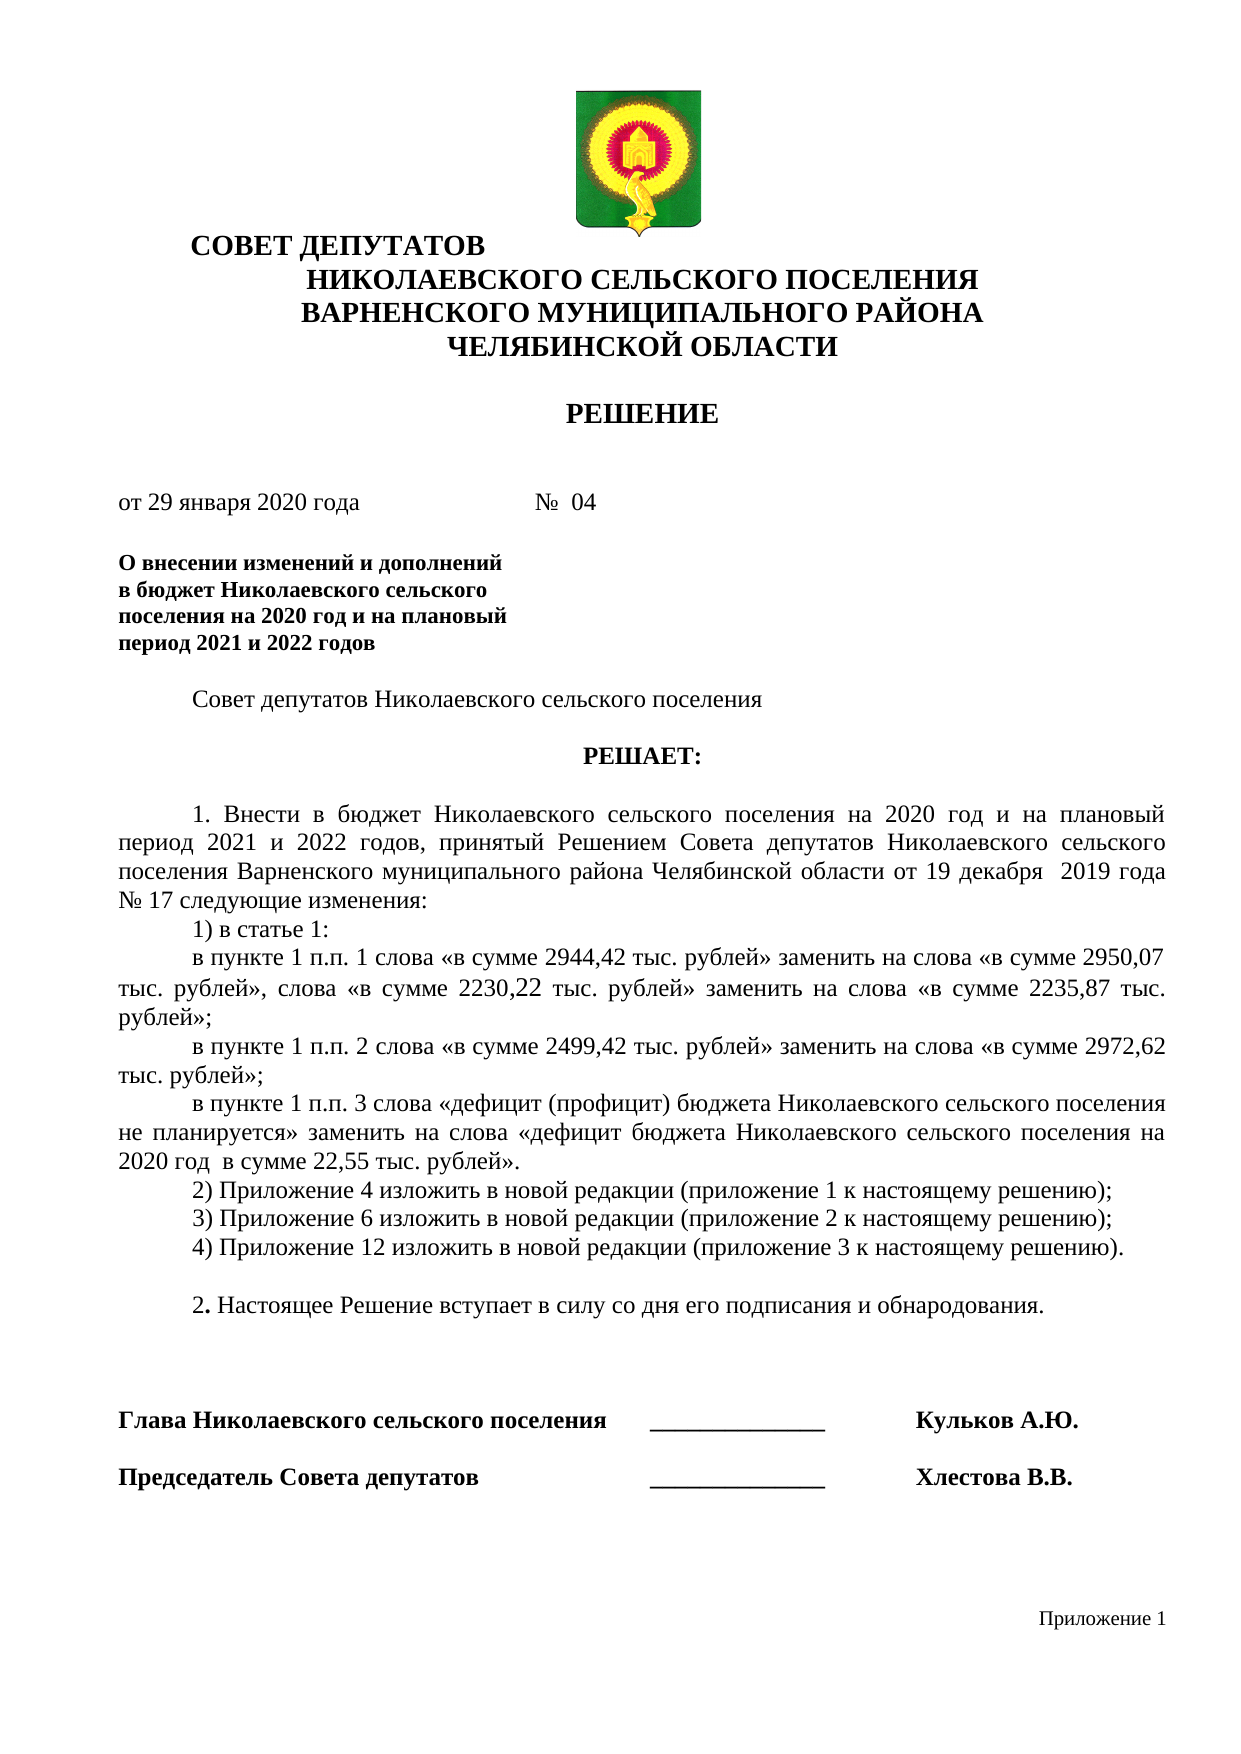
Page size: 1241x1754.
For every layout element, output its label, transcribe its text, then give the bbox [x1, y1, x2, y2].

text Председатель Совета депутатов ______________ Хлестова В.В. [118, 1462, 1167, 1491]
title НИКОЛАЕВСКОГО СЕЛЬСКОГО ПОСЕЛЕНИЯ [118, 262, 1167, 296]
text в пункте 1 п.п. 2 слова «в сумме 2499,42 тыс. рублей» заменить на слова «в сумме 2972,62 тыс. рублей»; [118, 1031, 1167, 1088]
title СОВЕТ ДЕПУТАТОВ [118, 228, 1167, 262]
text Глава Николаевского сельского поселения ______________ Кульков А.Ю. [118, 1405, 1167, 1433]
picture [576, 89, 701, 237]
text 2) Приложение 4 изложить в новой редакции (приложение 1 к настоящему решению); [118, 1175, 1167, 1203]
text 4) Приложение 12 изложить в новой редакции (приложение 3 к настоящему решению). [118, 1232, 1167, 1261]
text 1) в статье 1: [118, 914, 1167, 942]
text РЕШАЕТ: [118, 741, 1167, 770]
text 2. Настоящее Решение вступает в силу со дня его подписания и обнародования. [118, 1290, 1167, 1318]
text 1. Внести в бюджет Николаевского сельского поселения на 2020 год и на плановый период 2021 и 2022 годов, принятый Решением Совета депутатов Николаевского сельского поселения Варненского муниципального района Челябинской области от 19 декабря 2019 года № 17 следующие изменения: [118, 799, 1167, 914]
title поселения на 2020 год и на плановый [118, 602, 1167, 628]
title О внесении изменений и дополнений [118, 549, 1167, 576]
title период 2021 и 2022 годов [118, 628, 1167, 655]
text в пункте 1 п.п. 3 слова «дефицит (профицит) бюджета Николаевского сельского поселения не планируется» заменить на слова «дефицит бюджета Николаевского сельского поселения на 2020 год в сумме 22,55 тыс. рублей». [118, 1088, 1167, 1175]
title в бюджет Николаевского сельского [118, 576, 1167, 602]
text Совет депутатов Николаевского сельского поселения [118, 684, 1167, 712]
title от 29 января 2020 года № 04 [118, 487, 1167, 516]
title ВАРНЕНСКОГО МУНИЦИПАЛЬНОГО РАЙОНА [118, 296, 1167, 329]
text в пункте 1 п.п. 1 слова «в сумме 2944,42 тыс. рублей» заменить на слова «в сумме 2950,07 тыс. рублей», слова «в сумме 2230,22 тыс. рублей» заменить на слова «в сумме 2235,87 тыс. рублей»; [118, 942, 1167, 1031]
text Приложение 1 [118, 1606, 1167, 1630]
text 3) Приложение 6 изложить в новой редакции (приложение 2 к настоящему решению); [118, 1203, 1167, 1232]
title ЧЕЛЯБИНСКОЙ ОБЛАСТИ [118, 329, 1167, 363]
title РЕШЕНИЕ [118, 396, 1167, 430]
